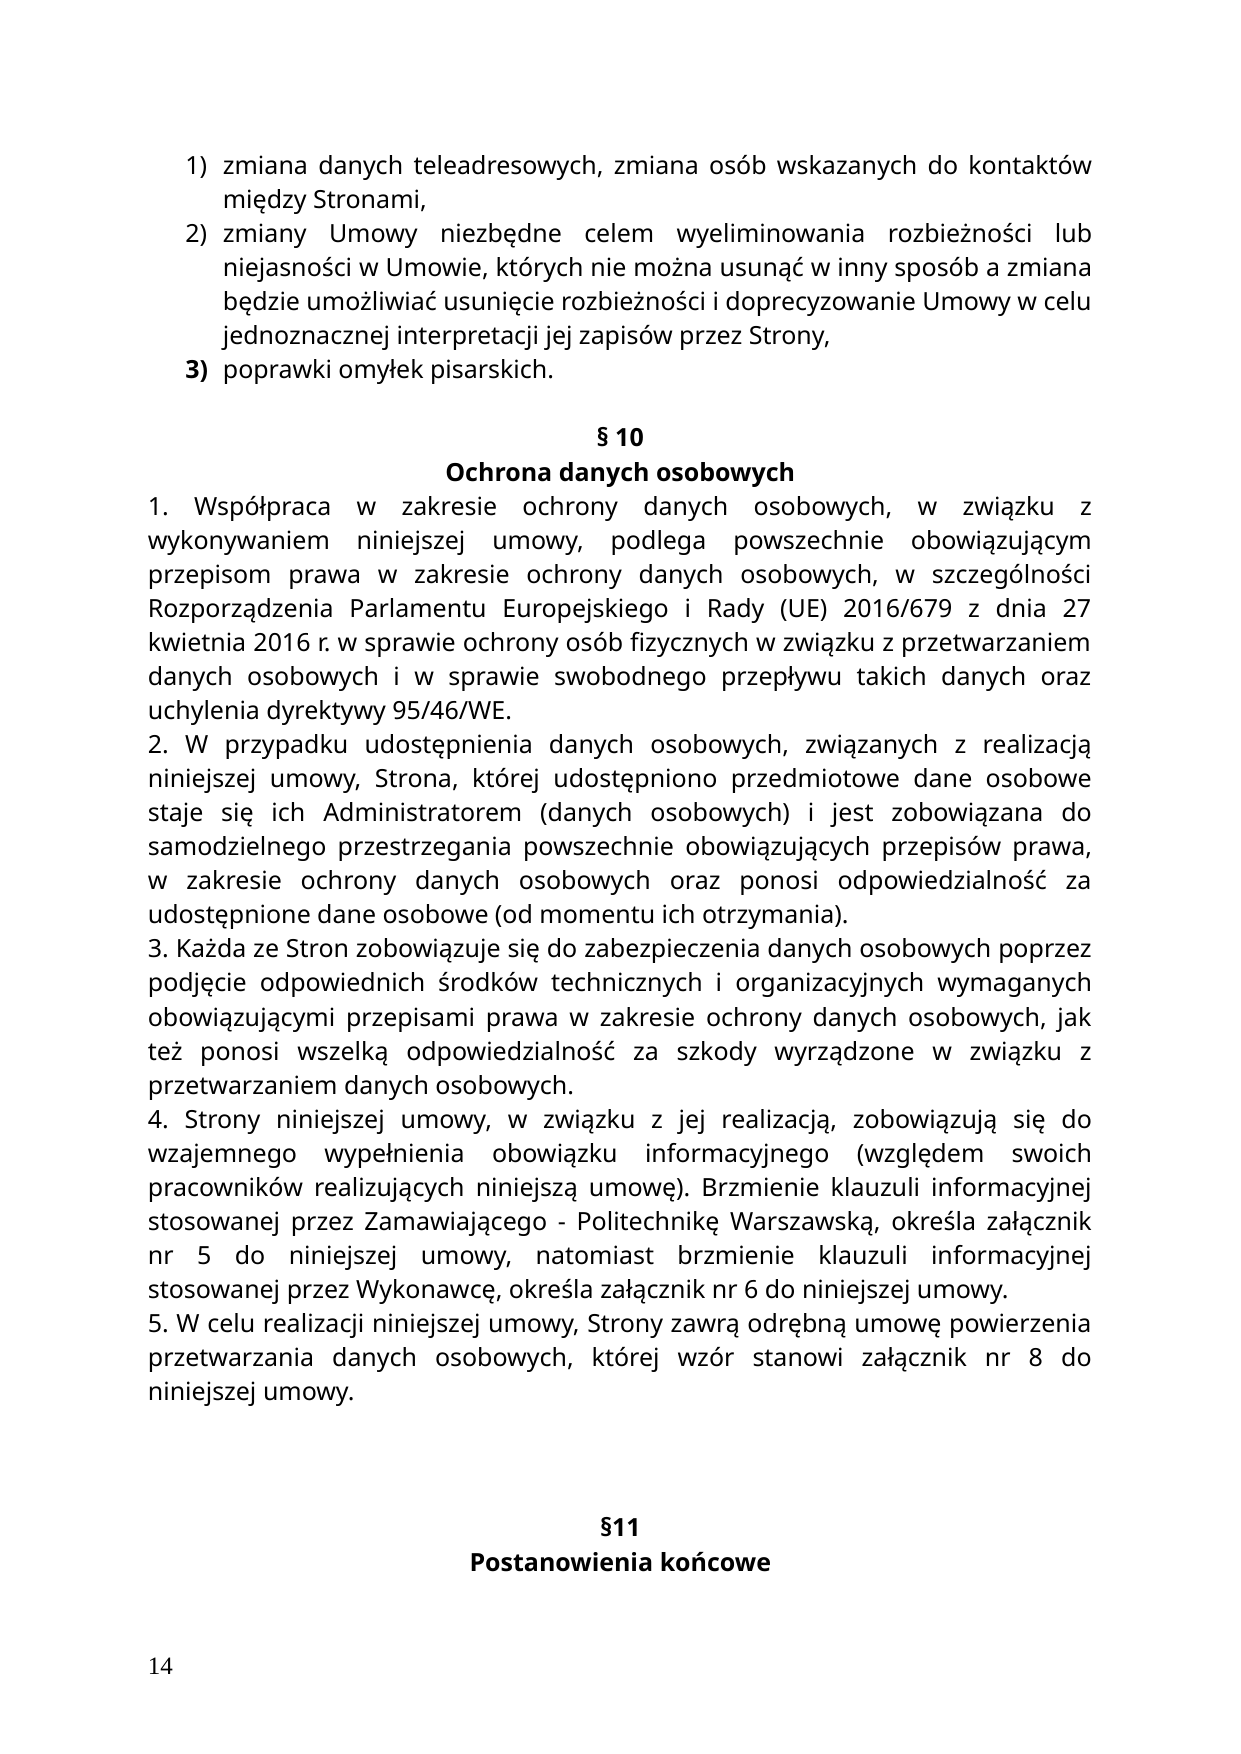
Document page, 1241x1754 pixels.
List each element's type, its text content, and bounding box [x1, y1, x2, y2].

list poprawki omyłek pisarskich. [185, 352, 1093, 386]
text § 10 [148, 420, 1093, 454]
text Postanowienia końcowe [148, 1544, 1093, 1578]
list zmiany Umowy niezbędne celem wyeliminowania rozbieżności lub niejasności w Umowie, których nie można usunąć w inny sposób a zmiana będzie umożliwiać usunięcie rozbieżności i doprecyzowanie Umowy w celu jednoznacznej interpretacji jej zapisów przez Strony, [185, 216, 1093, 352]
list zmiana danych teleadresowych, zmiana osób wskazanych do kontaktów między Stronami, [185, 148, 1093, 216]
text 4. Strony niniejszej umowy, w związku z jej realizacją, zobowiązują się do wzajemnego wypełnienia obowiązku informacyjnego (względem swoich pracowników realizujących niniejszą umowę). Brzmienie klauzuli informacyjnej stosowanej przez Zamawiającego - Politechnikę Warszawską, określa załącznik nr 5 do niniejszej umowy, natomiast brzmienie klauzuli informacyjnej stosowanej przez Wykonawcę, określa załącznik nr 6 do niniejszej umowy. [148, 1101, 1093, 1306]
text 1. Współpraca w zakresie ochrony danych osobowych, w związku z wykonywaniem niniejszej umowy, podlega powszechnie obowiązującym przepisom prawa w zakresie ochrony danych osobowych, w szczególności Rozporządzenia Parlamentu Europejskiego i Rady (UE) 2016/679 z dnia 27 kwietnia 2016 r. w sprawie ochrony osób fizycznych w związku z przetwarzaniem danych osobowych i w sprawie swobodnego przepływu takich danych oraz uchylenia dyrektywy 95/46/WE. [148, 488, 1093, 727]
text Ochrona danych osobowych [148, 454, 1093, 488]
text §11 [148, 1510, 1093, 1544]
text 5. W celu realizacji niniejszej umowy, Strony zawrą odrębną umowę powierzenia przetwarzania danych osobowych, której wzór stanowi załącznik nr 8 do niniejszej umowy. [148, 1306, 1093, 1408]
text 2. W przypadku udostępnienia danych osobowych, związanych z realizacją niniejszej umowy, Strona, której udostępniono przedmiotowe dane osobowe staje się ich Administratorem (danych osobowych) i jest zobowiązana do samodzielnego przestrzegania powszechnie obowiązujących przepisów prawa, w zakresie ochrony danych osobowych oraz ponosi odpowiedzialność za udostępnione dane osobowe (od momentu ich otrzymania). [148, 727, 1093, 931]
text 3. Każda ze Stron zobowiązuje się do zabezpieczenia danych osobowych poprzez podjęcie odpowiednich środków technicznych i organizacyjnych wymaganych obowiązującymi przepisami prawa w zakresie ochrony danych osobowych, jak też ponosi wszelką odpowiedzialność za szkody wyrządzone w związku z przetwarzaniem danych osobowych. [148, 931, 1093, 1101]
